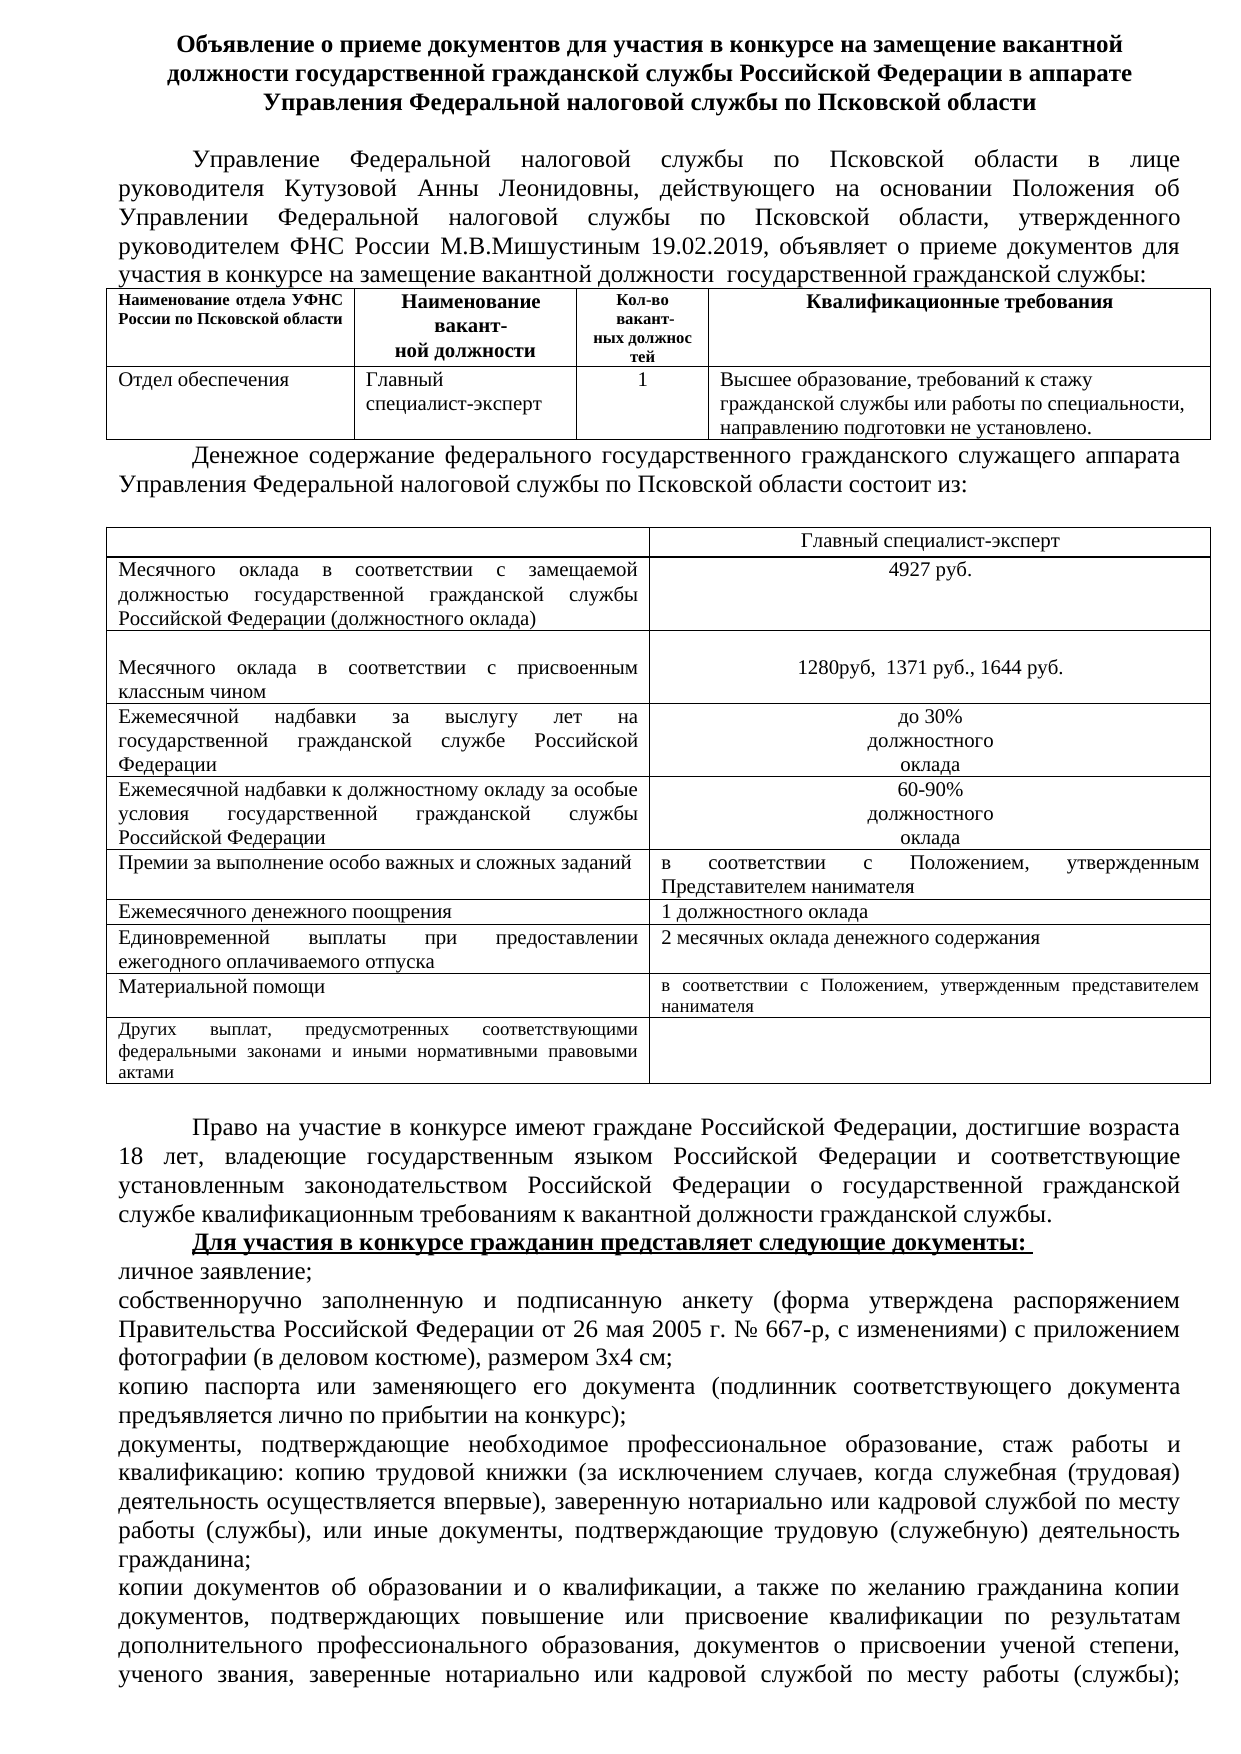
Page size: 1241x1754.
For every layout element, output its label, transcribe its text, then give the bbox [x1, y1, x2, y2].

table_cell Других выплат, предусмотренных соответствующими федеральными законами и иными нормативными правовыми актами [107, 1018, 649, 1083]
table_cell в соответствии с Положением, утвержденным Представителем нанимателя [650, 850, 1210, 898]
table_cell 1 должностного оклада [650, 900, 1210, 923]
table_header Наименование отдела УФНС России по Псковской области [107, 289, 354, 366]
text Для участия в конкурсе гражданин представляет следующие документы: [118, 1227, 1181, 1256]
table_cell Ежемесячной надбавки за выслугу лет на государственной гражданской службе Российской Федерации [107, 704, 649, 776]
table_cell Единовременной выплаты при предоставлении ежегодного оплачиваемого отпуска [107, 925, 649, 973]
text документы, подтверждающие необходимое профессиональное образование, стаж работы и квалификацию: копию трудовой книжки (за исключением случаев, когда служебная (трудовая) деятельность осуществляется впервые), заверенную нотариально или кадровой службой по месту работы (службы), или иные документы, подтверждающие трудовую (служебную) деятельность гражданина; [118, 1429, 1181, 1572]
table_cell до 30% должностного оклада [650, 704, 1210, 776]
table_cell Материальной помощи [107, 974, 649, 1017]
table_cell Ежемесячного денежного поощрения [107, 900, 649, 923]
table_cell в соответствии с Положением, утвержденным представителем нанимателя [650, 974, 1210, 1017]
text копию паспорта или заменяющего его документа (подлинник соответствующего документа предъявляется лично по прибытии на конкурс); [118, 1371, 1181, 1429]
table_cell 60-90% должностного оклада [650, 777, 1210, 849]
table_cell Месячного оклада в соответствии с присвоенным классным чином [107, 631, 649, 703]
text Объявление о приеме документов для участия в конкурсе на замещение вакантной должности государственной гражданской службы Российской Федерации в аппарате Управления Федеральной налоговой службы по Псковской области [118, 29, 1181, 116]
table_header Наименование вакант- ной должности [355, 289, 576, 366]
text собственноручно заполненную и подписанную анкету (форма утверждена распоряжением Правительства Российской Федерации от 26 мая 2005 г. № 667-р, с изменениями) с приложением фотографии (в деловом костюме), размером 3х4 см; [118, 1285, 1181, 1371]
text Денежное содержание федерального государственного гражданского служащего аппарата Управления Федеральной налоговой службы по Псковской области состоит из: [118, 440, 1181, 498]
table_cell 4927 руб. [650, 558, 1210, 629]
table_cell Высшее образование, требований к стажу гражданской службы или работы по специальности, направлению подготовки не установлено. [709, 367, 1210, 439]
table_cell 2 месячных оклада денежного содержания [650, 925, 1210, 973]
table_header Главный специалист-эксперт [650, 528, 1210, 556]
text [118, 1572, 1181, 1687]
table_header Кол-во вакант- ных должнос тей [577, 289, 708, 366]
table_header Квалификационные требования [709, 289, 1210, 366]
table_cell Отдел обеспечения [107, 367, 354, 439]
table_cell Месячного оклада в соответствии с замещаемой должностью государственной гражданской службы Российской Федерации (должностного оклада) [107, 558, 649, 629]
table_cell 1 [577, 367, 708, 439]
table_cell Главный специалист-эксперт [355, 367, 576, 439]
table_header [107, 528, 649, 556]
table_cell Премии за выполнение особо важных и сложных заданий [107, 850, 649, 898]
table_cell [650, 1018, 1210, 1083]
table_cell Ежемесячной надбавки к должностному окладу за особые условия государственной гражданской службы Российской Федерации [107, 777, 649, 849]
text личное заявление; [118, 1256, 1181, 1285]
text Право на участие в конкурсе имеют граждане Российской Федерации, достигшие возраста 18 лет, владеющие государственным языком Российской Федерации и соответствующие установленным законодательством Российской Федерации о государственной гражданской службе квалификационным требованиям к вакантной должности гражданской службы. [118, 1112, 1181, 1227]
table_cell 1280руб, 1371 руб., 1644 руб. [650, 631, 1210, 703]
text Управление Федеральной налоговой службы по Псковской области в лице руководителя Кутузовой Анны Леонидовны, действующего на основании Положения об Управлении Федеральной налоговой службы по Псковской области, утвержденного руководителем ФНС России М.В.Мишустиным 19.02.2019, объявляет о приеме документов для участия в конкурсе на замещение вакантной должности государственной гражданской службы: [118, 144, 1181, 288]
